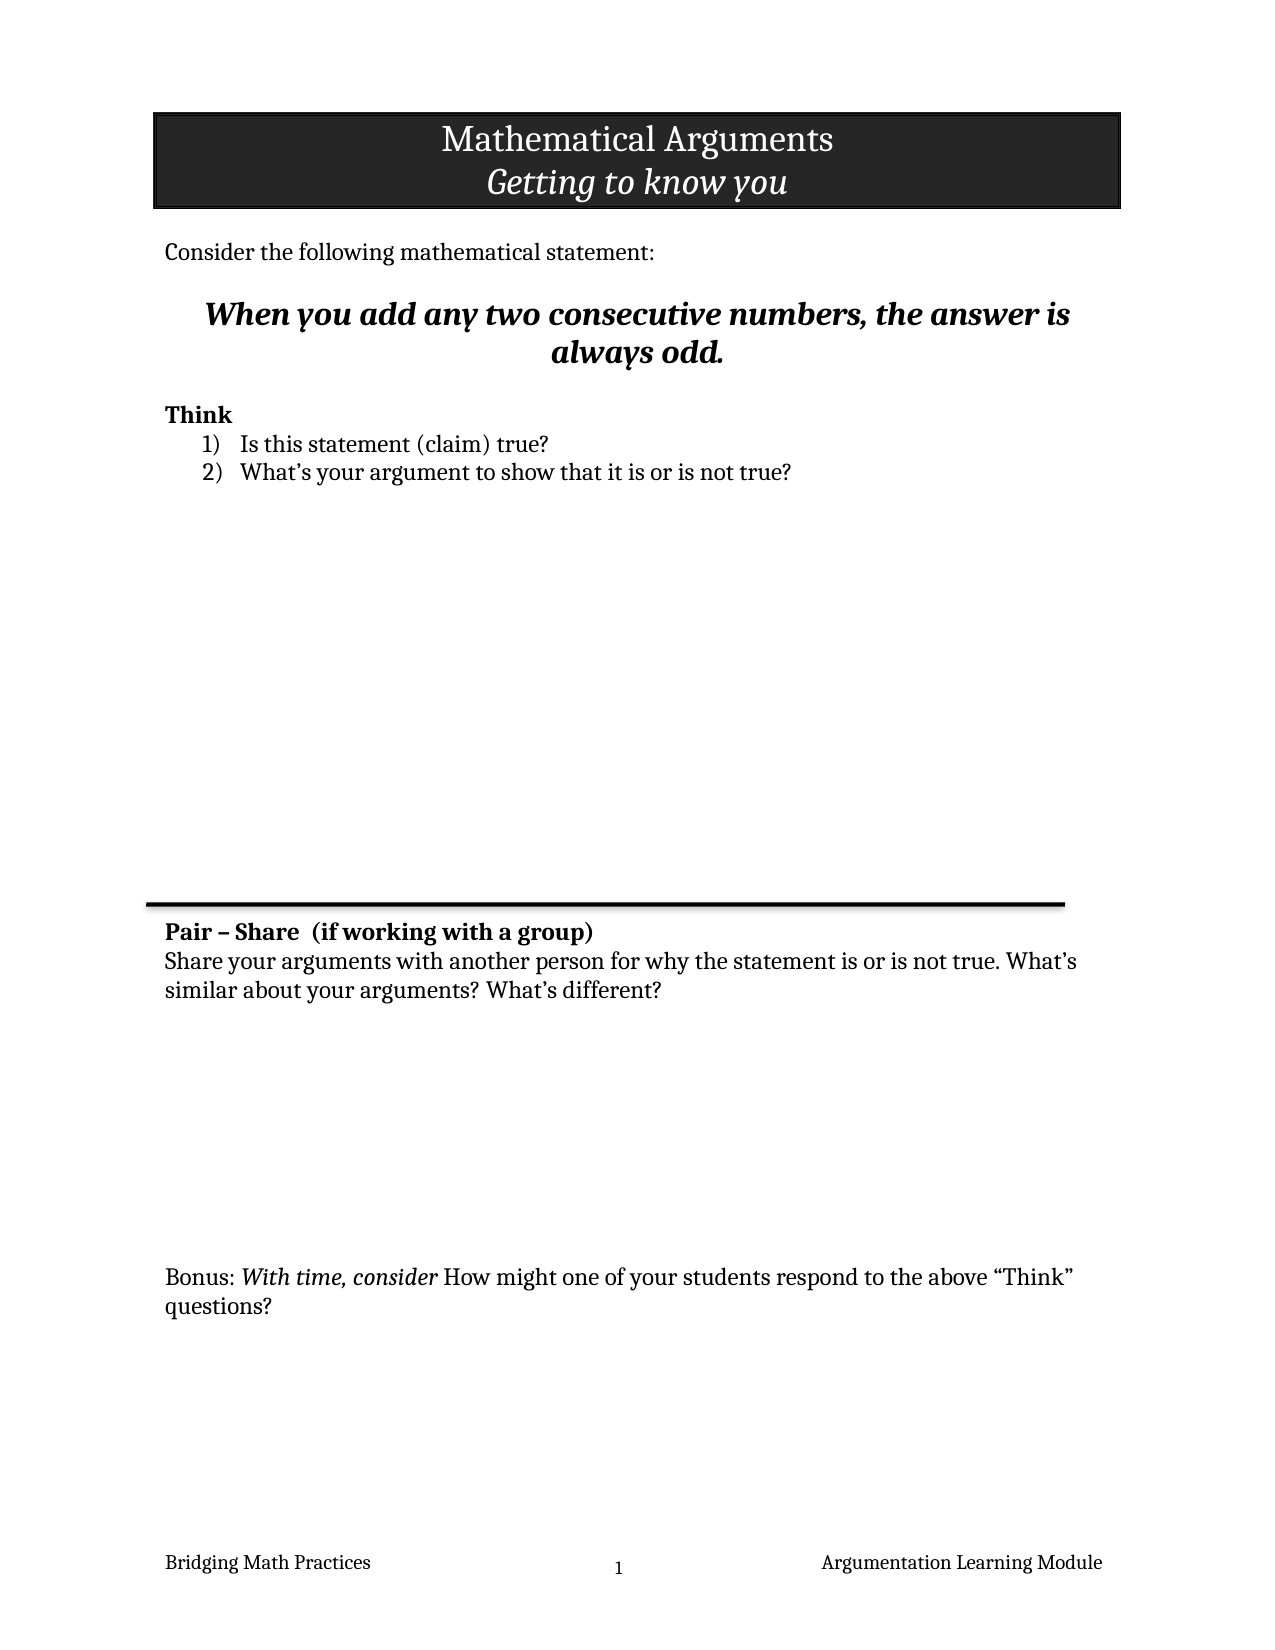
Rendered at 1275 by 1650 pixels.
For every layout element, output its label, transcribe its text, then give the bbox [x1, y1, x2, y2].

list What’s your argument to show that it is or is not true? [202, 458, 1110, 487]
text When you add any two consecutive numbers, the answer is always odd. [165, 295, 1110, 372]
text Pair – Share (if working with a group) [165, 918, 1110, 947]
list Is this statement (claim) true? [202, 429, 1110, 458]
text Share your arguments with another person for why the statement is or is not true. What’s similar about your arguments? What’s different? [165, 947, 1110, 1004]
text Consider the following mathematical statement: [165, 238, 1110, 267]
text Think [165, 401, 1110, 429]
text Bonus: With time, consider How might one of your students respond to the above “Think” questions? [165, 1263, 1110, 1321]
text Getting to know you [157, 156, 1118, 206]
text Mathematical Arguments [157, 116, 1118, 156]
